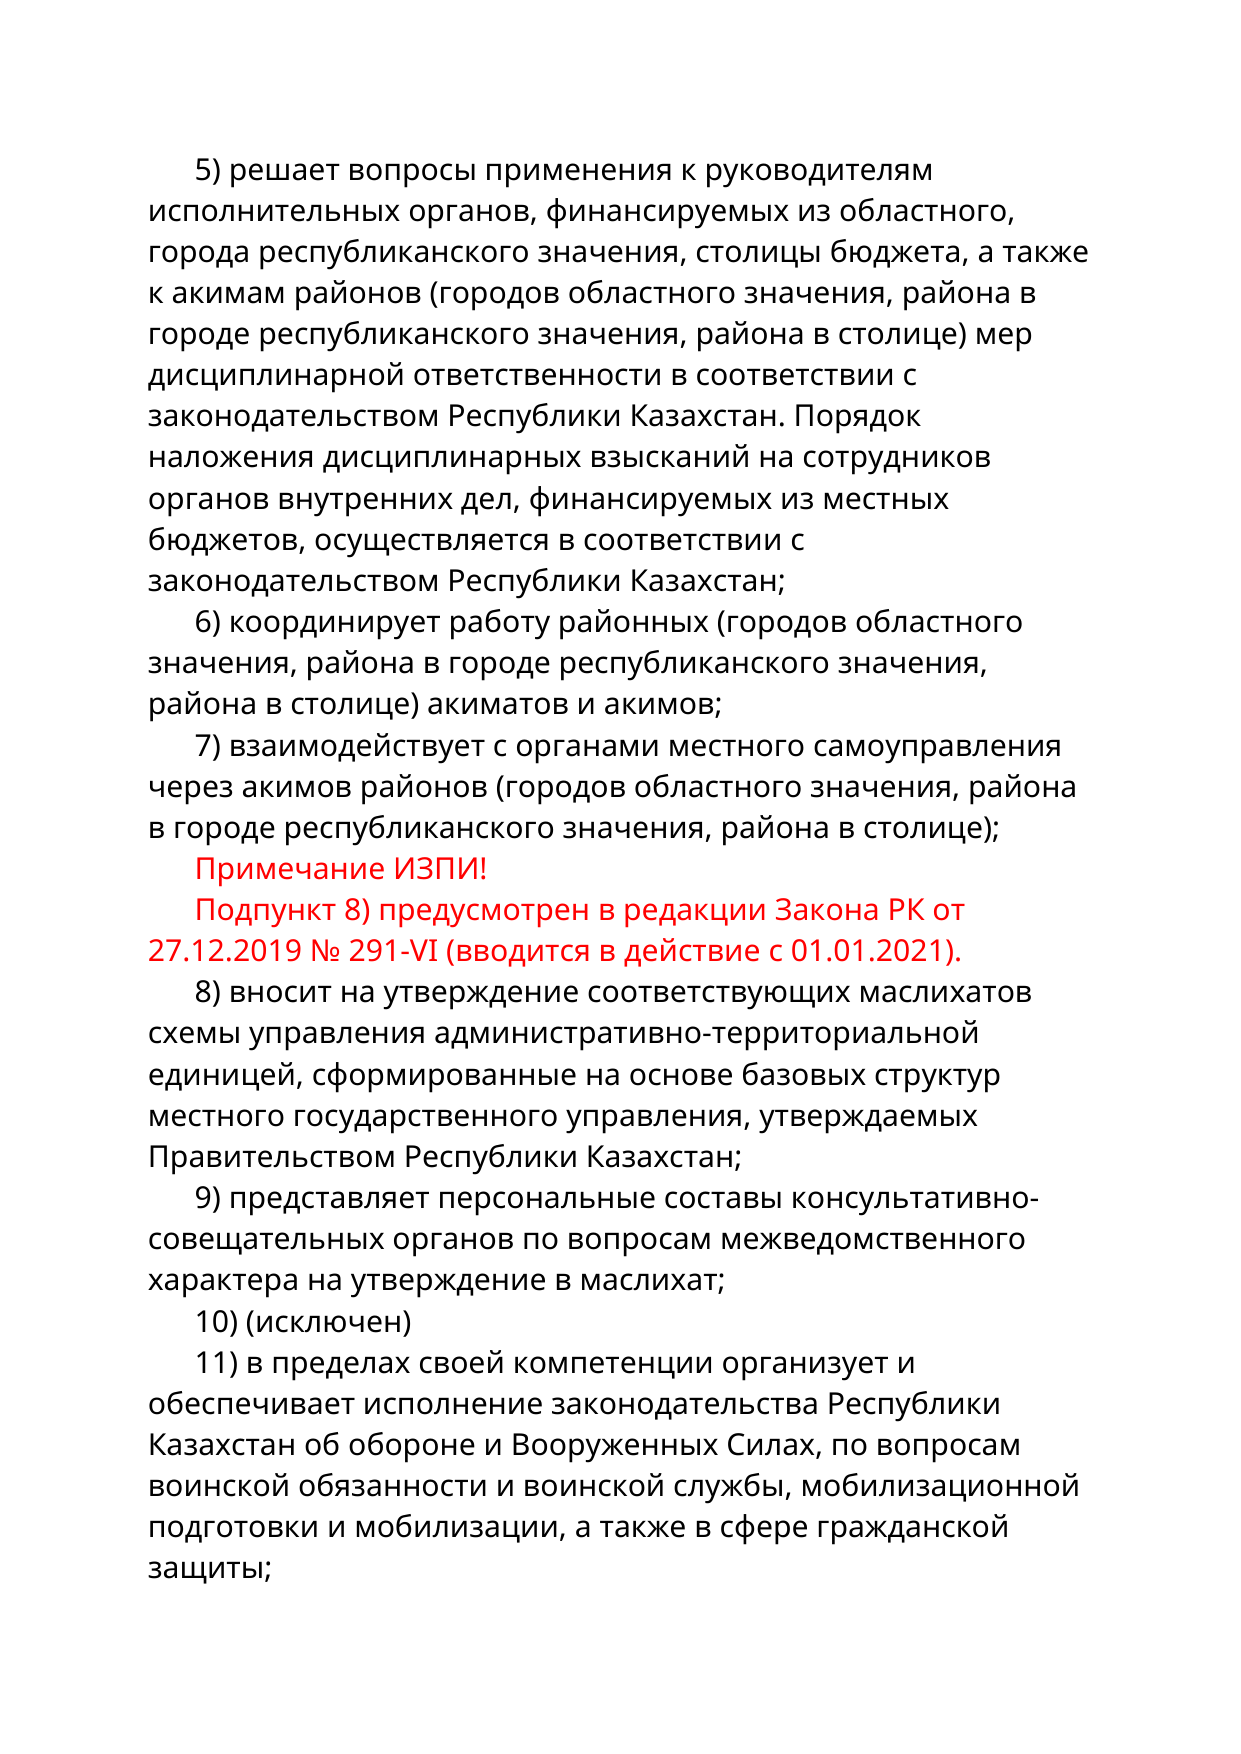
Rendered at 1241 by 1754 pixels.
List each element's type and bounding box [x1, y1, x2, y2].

text [148, 148, 1093, 1588]
